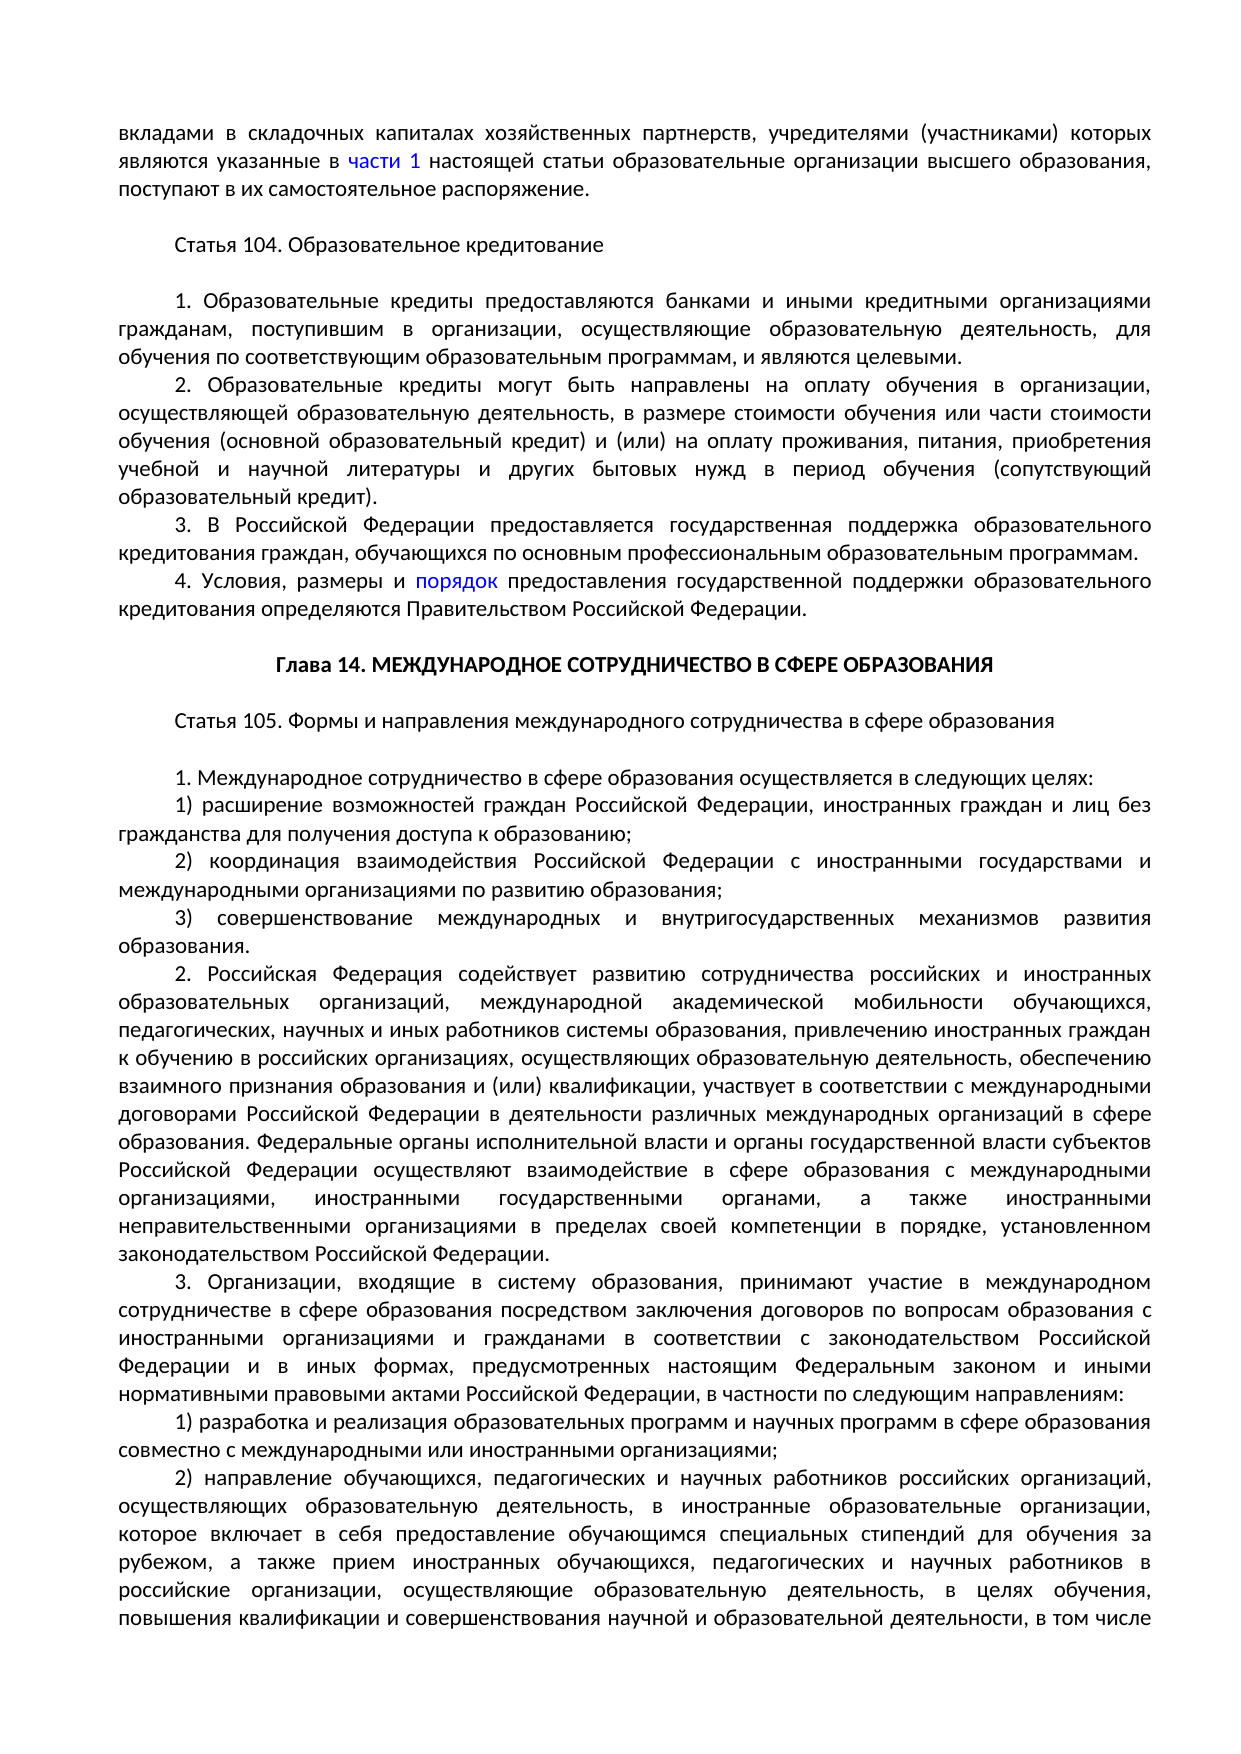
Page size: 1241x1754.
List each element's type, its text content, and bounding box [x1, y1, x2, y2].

text 1) расширение возможностей граждан Российской Федерации, иностранных граждан и лиц без гражданства для получения доступа к образованию; [118, 791, 1152, 847]
text 2) координация взаимодействия Российской Федерации с иностранными государствами и международными организациями по развитию образования; [118, 847, 1152, 903]
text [118, 1463, 1152, 1631]
text 1. Международное сотрудничество в сфере образования осуществляется в следующих целях: [118, 763, 1152, 791]
text 4. Условия, размеры и порядок предоставления государственной поддержки образовательного кредитования определяются Правительством Российской Федерации. [118, 566, 1152, 622]
text 3. В Российской Федерации предоставляется государственная поддержка образовательного кредитования граждан, обучающихся по основным профессиональным образовательным программам. [118, 510, 1152, 566]
text Статья 104. Образовательное кредитование [118, 230, 1152, 258]
text Статья 105. Формы и направления международного сотрудничества в сфере образования [118, 707, 1152, 734]
text 2. Российская Федерация содействует развитию сотрудничества российских и иностранных образовательных организаций, международной академической мобильности обучающихся, педагогических, научных и иных работников системы образования, привлечению иностранных граждан к обучению в российских организациях, осуществляющих образовательную деятельность, обеспечению взаимного признания образования и (или) квалификации, участвует в соответствии с международными договорами Российской Федерации в деятельности различных международных организаций в сфере образования. Федеральные органы исполнительной власти и органы государственной власти субъектов Российской Федерации осуществляют взаимодействие в сфере образования с международными организациями, иностранными государственными органами, а также иностранными неправительственными организациями в пределах своей компетенции в порядке, установленном законодательством Российской Федерации. [118, 959, 1152, 1267]
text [118, 118, 1152, 202]
text 2. Образовательные кредиты могут быть направлены на оплату обучения в организации, осуществляющей образовательную деятельность, в размере стоимости обучения или части стоимости обучения (основной образовательный кредит) и (или) на оплату проживания, питания, приобретения учебной и научной литературы и других бытовых нужд в период обучения (сопутствующий образовательный кредит). [118, 370, 1152, 510]
text 3. Организации, входящие в систему образования, принимают участие в международном сотрудничестве в сфере образования посредством заключения договоров по вопросам образования с иностранными организациями и гражданами в соответствии с законодательством Российской Федерации и в иных формах, предусмотренных настоящим Федеральным законом и иными нормативными правовыми актами Российской Федерации, в частности по следующим направлениям: [118, 1267, 1152, 1407]
text 3) совершенствование международных и внутригосударственных механизмов развития образования. [118, 903, 1152, 959]
title Глава 14. МЕЖДУНАРОДНОЕ СОТРУДНИЧЕСТВО В СФЕРЕ ОБРАЗОВАНИЯ [118, 651, 1152, 678]
text 1) разработка и реализация образовательных программ и научных программ в сфере образования совместно с международными или иностранными организациями; [118, 1407, 1152, 1463]
text 1. Образовательные кредиты предоставляются банками и иными кредитными организациями гражданам, поступившим в организации, осуществляющие образовательную деятельность, для обучения по соответствующим образовательным программам, и являются целевыми. [118, 286, 1152, 370]
